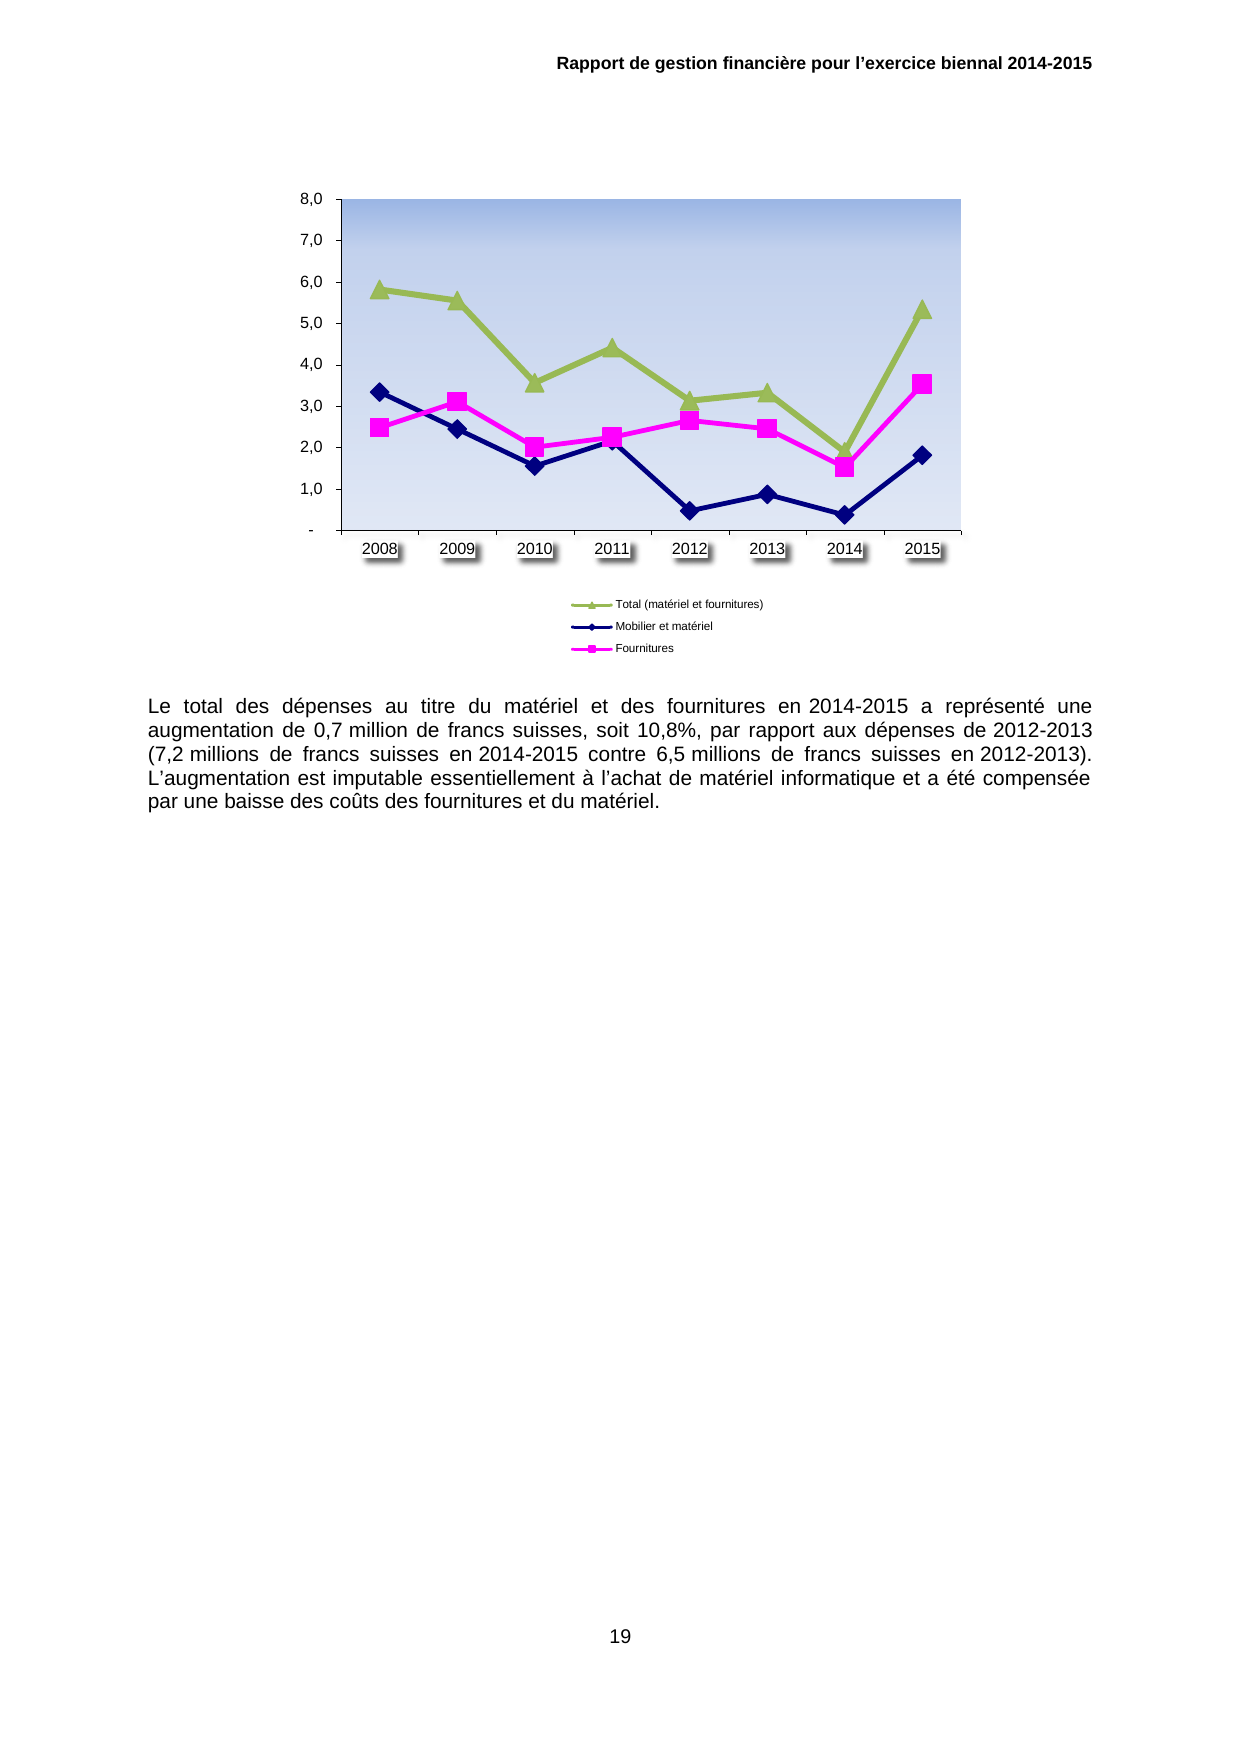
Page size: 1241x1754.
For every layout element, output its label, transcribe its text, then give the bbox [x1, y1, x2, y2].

text Le total des dépenses au titre du matériel et des fournitures en 2014-2015 a représenté une augmentation de 0,7 million de francs suisses, soit 10,8%, par rapport aux dépenses de 2012-2013 (7,2 millions de francs suisses en 2014-2015 contre 6,5 millions de francs suisses en 2012-2013). L’augmentation est imputable essentiellement à l’achat de matériel informatique et a été compensée par une baisse des coûts des fournitures et du matériel. [148, 693, 1092, 813]
